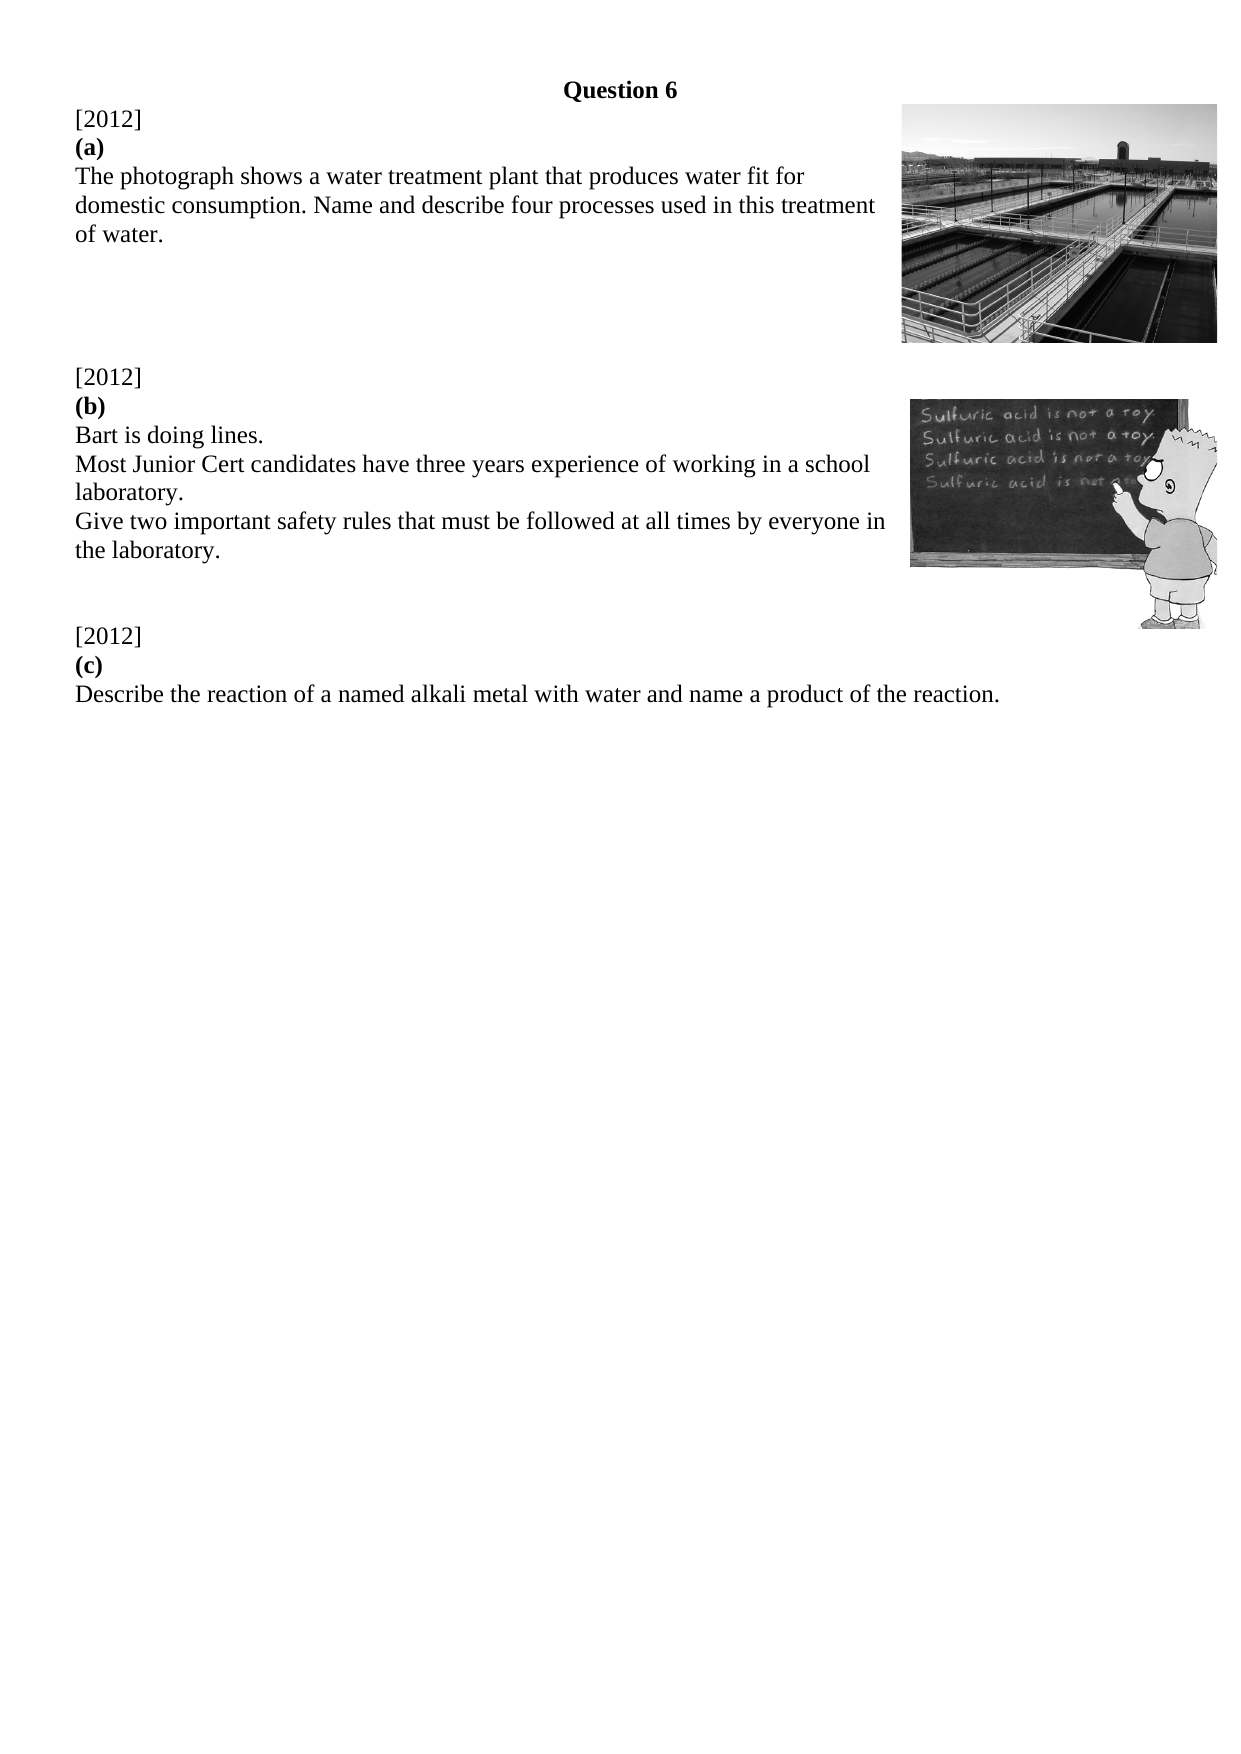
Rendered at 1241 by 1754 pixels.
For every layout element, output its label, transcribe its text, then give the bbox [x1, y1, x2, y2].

text [2012] [75, 104, 901, 132]
text Most Junior Cert candidates have three years experience of working in a school laboratory. [75, 449, 910, 506]
text Give two important safety rules that must be followed at all times by everyone in the laboratory. [75, 506, 910, 564]
text Question 6 [75, 75, 1165, 104]
text (b) [75, 391, 1165, 420]
text The photograph shows a water treatment plant that produces water fit for domestic consumption. Name and describe four processes used in this treatment of water. [75, 161, 901, 247]
text Bart is doing lines. [75, 420, 910, 449]
text (c) [75, 650, 1165, 679]
text [2012] [75, 621, 1165, 650]
text (a) [75, 132, 901, 161]
text Describe the reaction of a named alkali metal with water and name a product of the reaction. [75, 679, 1165, 707]
text [2012] [75, 362, 1165, 391]
